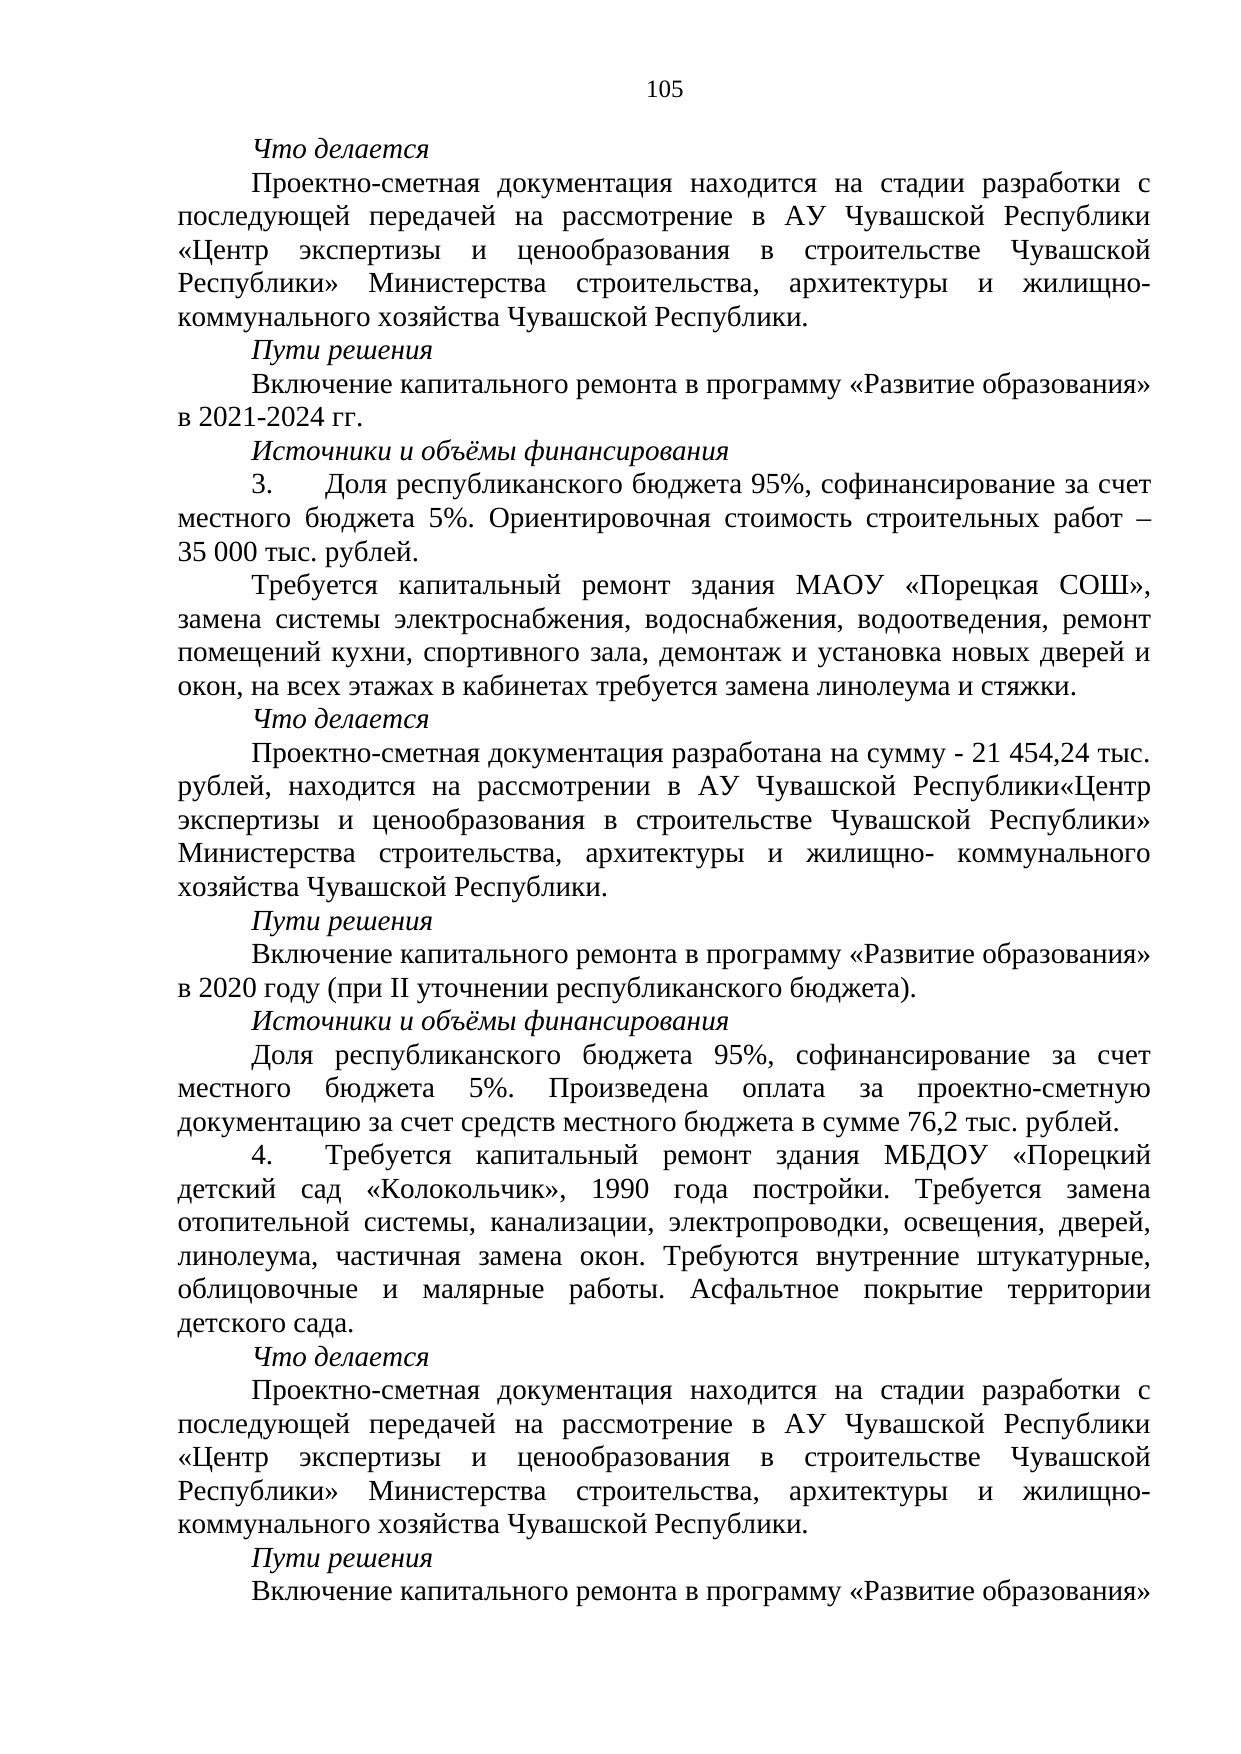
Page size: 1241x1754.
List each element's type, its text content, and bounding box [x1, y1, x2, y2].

list Доля республиканского бюджета 95%, софинансирование за счет местного бюджета 5%. Ориентировочная стоимость строительных работ – 35 000 тыс. рублей. [177, 467, 1152, 567]
text Источники и объёмы финансирования [177, 433, 1152, 467]
text Что делается [177, 131, 1152, 165]
text Проектно-сметная документация находится на стадии разработки с последующей передачей на рассмотрение в АУ Чувашской Республики «Центр экспертизы и ценообразования в строительстве Чувашской Республики» Министерства строительства, архитектуры и жилищно- коммунального хозяйства Чувашской Республики. [177, 1372, 1152, 1540]
text Доля республиканского бюджета 95%, софинансирование за счет местного бюджета 5%. Произведена оплата за проектно-сметную документацию за счет средств местного бюджета в сумме 76,2 тыс. рублей. [177, 1037, 1152, 1137]
text Требуется капитальный ремонт здания МАОУ «Порецкая СОШ», замена системы электроснабжения, водоснабжения, водоотведения, ремонт помещений кухни, спортивного зала, демонтаж и установка новых дверей и окон, на всех этажах в кабинетах требуется замена линолеума и стяжки. [177, 567, 1152, 701]
text Что делается [177, 701, 1152, 735]
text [177, 1573, 1152, 1607]
text Пути решения [177, 332, 1152, 366]
list Требуется капитальный ремонт здания МБДОУ «Порецкий детский сад «Колокольчик», 1990 года постройки. Требуется замена отопительной системы, канализации, электропроводки, освещения, дверей, линолеума, частичная замена окон. Требуются внутренние штукатурные, облицовочные и малярные работы. Асфальтное покрытие территории детского сада. [177, 1137, 1152, 1339]
text Проектно-сметная документация находится на стадии разработки с последующей передачей на рассмотрение в АУ Чувашской Республики «Центр экспертизы и ценообразования в строительстве Чувашской Республики» Министерства строительства, архитектуры и жилищно- коммунального хозяйства Чувашской Республики. [177, 165, 1152, 332]
text Что делается [177, 1339, 1152, 1372]
text Включение капитального ремонта в программу «Развитие образования» в 2020 году (при II уточнении республиканского бюджета). [177, 936, 1152, 1003]
text Пути решения [177, 903, 1152, 936]
text Проектно-сметная документация разработана на сумму - 21 454,24 тыс. рублей, находится на рассмотрении в АУ Чувашской Республики«Центр экспертизы и ценообразования в строительстве Чувашской Республики» Министерства строительства, архитектуры и жилищно- коммунального хозяйства Чувашской Республики. [177, 735, 1152, 903]
text Источники и объёмы финансирования [177, 1003, 1152, 1037]
text Пути решения [177, 1540, 1152, 1573]
text Включение капитального ремонта в программу «Развитие образования» в 2021-2024 гг. [177, 366, 1152, 433]
